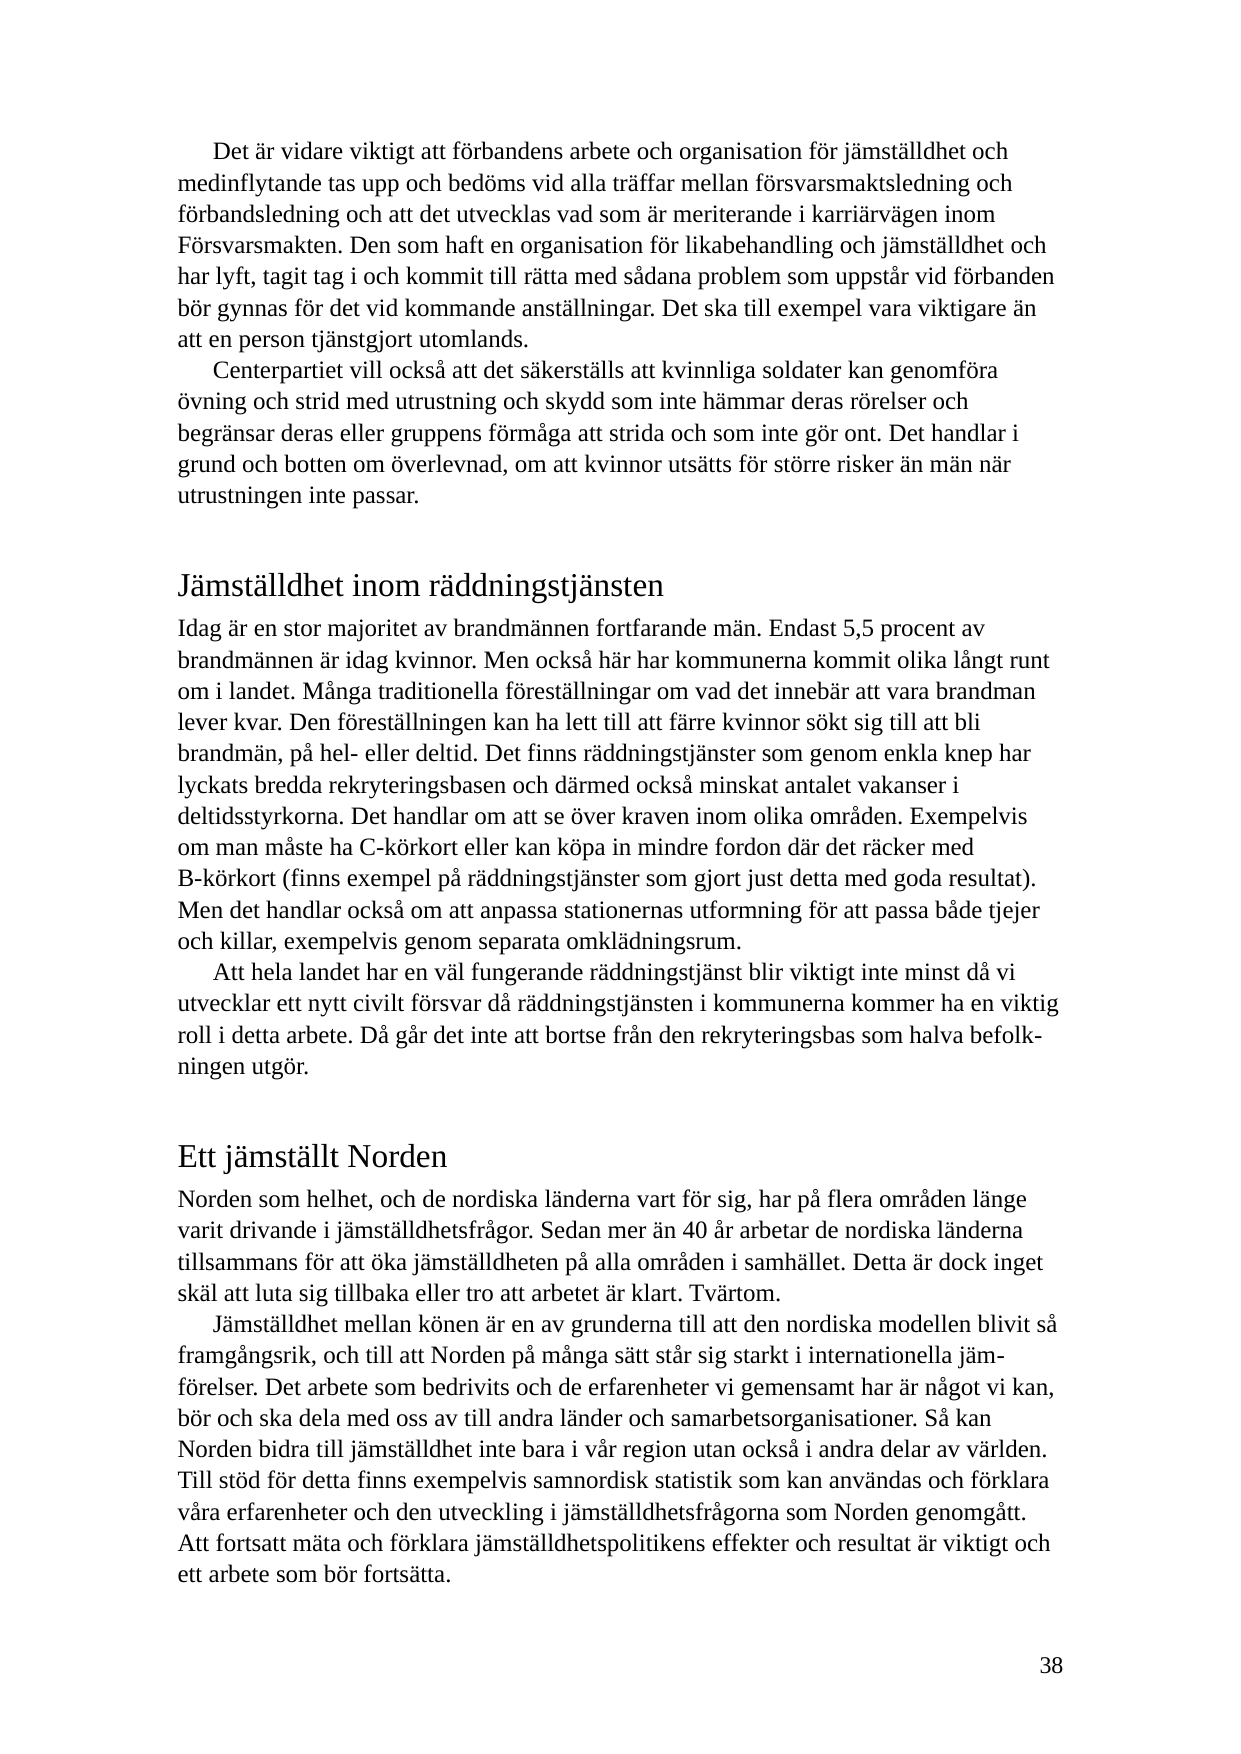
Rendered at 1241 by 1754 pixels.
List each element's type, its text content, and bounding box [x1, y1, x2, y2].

text Centerpartiet vill också att det säkerställs att kvinnliga soldater kan genomföra övning och strid med utrustning och skydd som inte hämmar deras rörelser och begränsar deras eller gruppens förmåga att strida och som inte gör ont. Det handlar i grund och botten om överlevnad, om att kvinnor utsätts för större risker än män när utrustningen inte passar. [177, 353, 1063, 509]
text Att hela landet har en väl fungerande räddningstjänst blir viktigt inte minst då vi utvecklar ett nytt civilt försvar då räddningstjänsten i kommunerna kommer ha en viktig roll i detta arbete. Då går det inte att bortse från den rekryteringsbas som halva befolkningen utgör. [177, 955, 1063, 1080]
subtitle Jämställdhet inom räddningstjänsten [177, 571, 1063, 603]
text Norden som helhet, och de nordiska länderna vart för sig, har på flera områden länge varit drivande i jämställdhetsfrågor. Sedan mer än 40 år arbetar de nordiska länderna tillsammans för att öka jämställdheten på alla områden i samhället. Detta är dock inget skäl att luta sig tillbaka eller tro att arbetet är klart. Tvärtom. [177, 1182, 1063, 1307]
text Jämställdhet mellan könen är en av grunderna till att den nordiska modellen blivit så framgångsrik, och till att Norden på många sätt står sig starkt i internationella jämförelser. Det arbete som bedrivits och de erfarenheter vi gemensamt har är något vi kan, bör och ska dela med oss av till andra länder och samarbetsorganisationer. Så kan Norden bidra till jämställdhet inte bara i vår region utan också i andra delar av världen. Till stöd för detta finns exempelvis samnordisk statistik som kan användas och förklara våra erfarenheter och den utveckling i jämställdhetsfrågorna som Norden genomgått. Att fortsatt mäta och förklara jämställdhetspolitikens effekter och resultat är viktigt och ett arbete som bör fortsätta. [177, 1307, 1063, 1588]
text Idag är en stor majoritet av brandmännen fortfarande män. Endast 5,5 procent av brandmännen är idag kvinnor. Men också här har kommunerna kommit olika långt runt om i landet. Många traditionella föreställningar om vad det innebär att vara brandman lever kvar. Den föreställningen kan ha lett till att färre kvinnor sökt sig till att bli brandmän, på hel- eller deltid. Det finns räddningstjänster som genom enkla knep har lyckats bredda rekryteringsbasen och därmed också minskat antalet vakanser i deltidsstyrkorna. Det handlar om att se över kraven inom olika områden. Exempelvis om man måste ha C-körkort eller kan köpa in mindre fordon där det räcker med B-körkort (finns exempel på räddningstjänster som gjort just detta med goda resultat). Men det handlar också om att anpassa stationernas utformning för att passa både tjejer och killar, exempelvis genom separata omklädningsrum. [177, 611, 1063, 955]
subtitle Ett jämställt Norden [177, 1142, 1063, 1173]
text Det är vidare viktigt att förbandens arbete och organisation för jämställdhet och medinflytande tas upp och bedöms vid alla träffar mellan försvarsmaktsledning och förbandsledning och att det utvecklas vad som är meriterande i karriärvägen inom Försvarsmakten. Den som haft en organisation för likabehandling och jämställdhet och har lyft, tagit tag i och kommit till rätta med sådana problem som uppstår vid förbanden bör gynnas för det vid kommande anställningar. Det ska till exempel vara viktigare än att en person tjänstgjort utomlands. [177, 134, 1063, 353]
